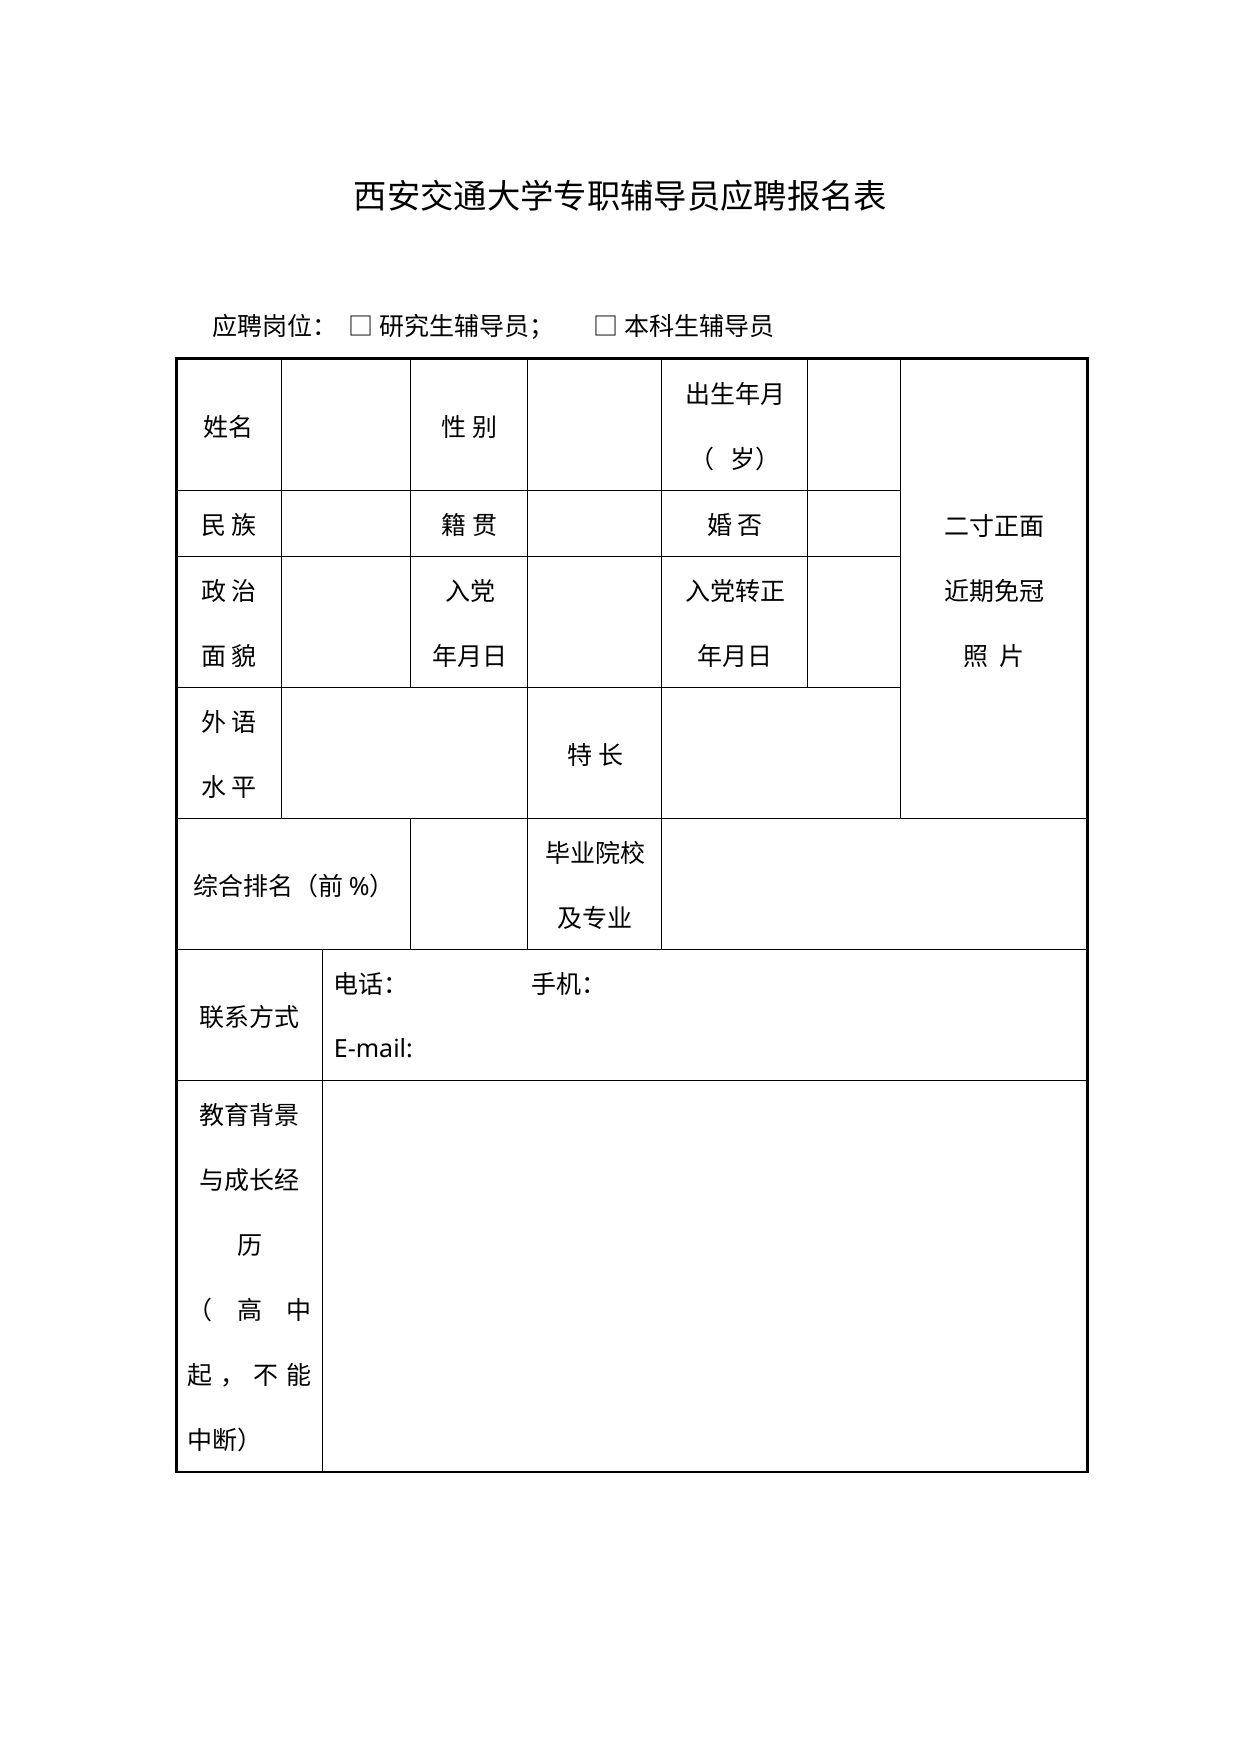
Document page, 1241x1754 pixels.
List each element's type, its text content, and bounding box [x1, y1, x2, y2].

table_cell 教育背景与成长经历 （高中起，不能中断） [178, 1081, 322, 1471]
table_cell [528, 491, 661, 556]
table_cell [808, 491, 900, 556]
text 西安交通大学专职辅导员应聘报名表 [187, 162, 1053, 227]
table_cell 毕业院校及专业 [528, 819, 661, 949]
table_cell 入党 年月日 [411, 557, 527, 687]
table_header [528, 360, 661, 490]
table_cell 电话： 手机： E-mail: [323, 950, 1086, 1080]
table_cell 综合排名（前 %） [178, 819, 410, 949]
table_cell [808, 557, 900, 687]
table_header 出生年月 （ 岁） [662, 360, 807, 490]
table_header 二寸正面 近期免冠 照 片 [901, 360, 1086, 818]
table_cell 民 族 [178, 491, 281, 556]
table_cell [282, 557, 410, 687]
text 应聘岗位： □ 研究生辅导员； □ 本科生辅导员 [187, 292, 1053, 357]
table_cell [282, 688, 527, 818]
table_cell 婚 否 [662, 491, 807, 556]
table_cell [662, 819, 1086, 949]
table_cell [323, 1081, 1086, 1471]
table_cell [528, 557, 661, 687]
table_header [282, 360, 410, 490]
table_cell [662, 688, 900, 818]
table_cell [282, 491, 410, 556]
table_header [808, 360, 900, 490]
table_cell 外 语 水 平 [178, 688, 281, 818]
table_cell 政 治 面 貌 [178, 557, 281, 687]
table_header 性 别 [411, 360, 527, 490]
table_cell 入党转正 年月日 [662, 557, 807, 687]
table_header 姓名 [178, 360, 281, 490]
table_cell 联系方式 [178, 950, 322, 1080]
table_cell [411, 819, 527, 949]
table_cell 特 长 [528, 688, 661, 818]
table_cell 籍 贯 [411, 491, 527, 556]
